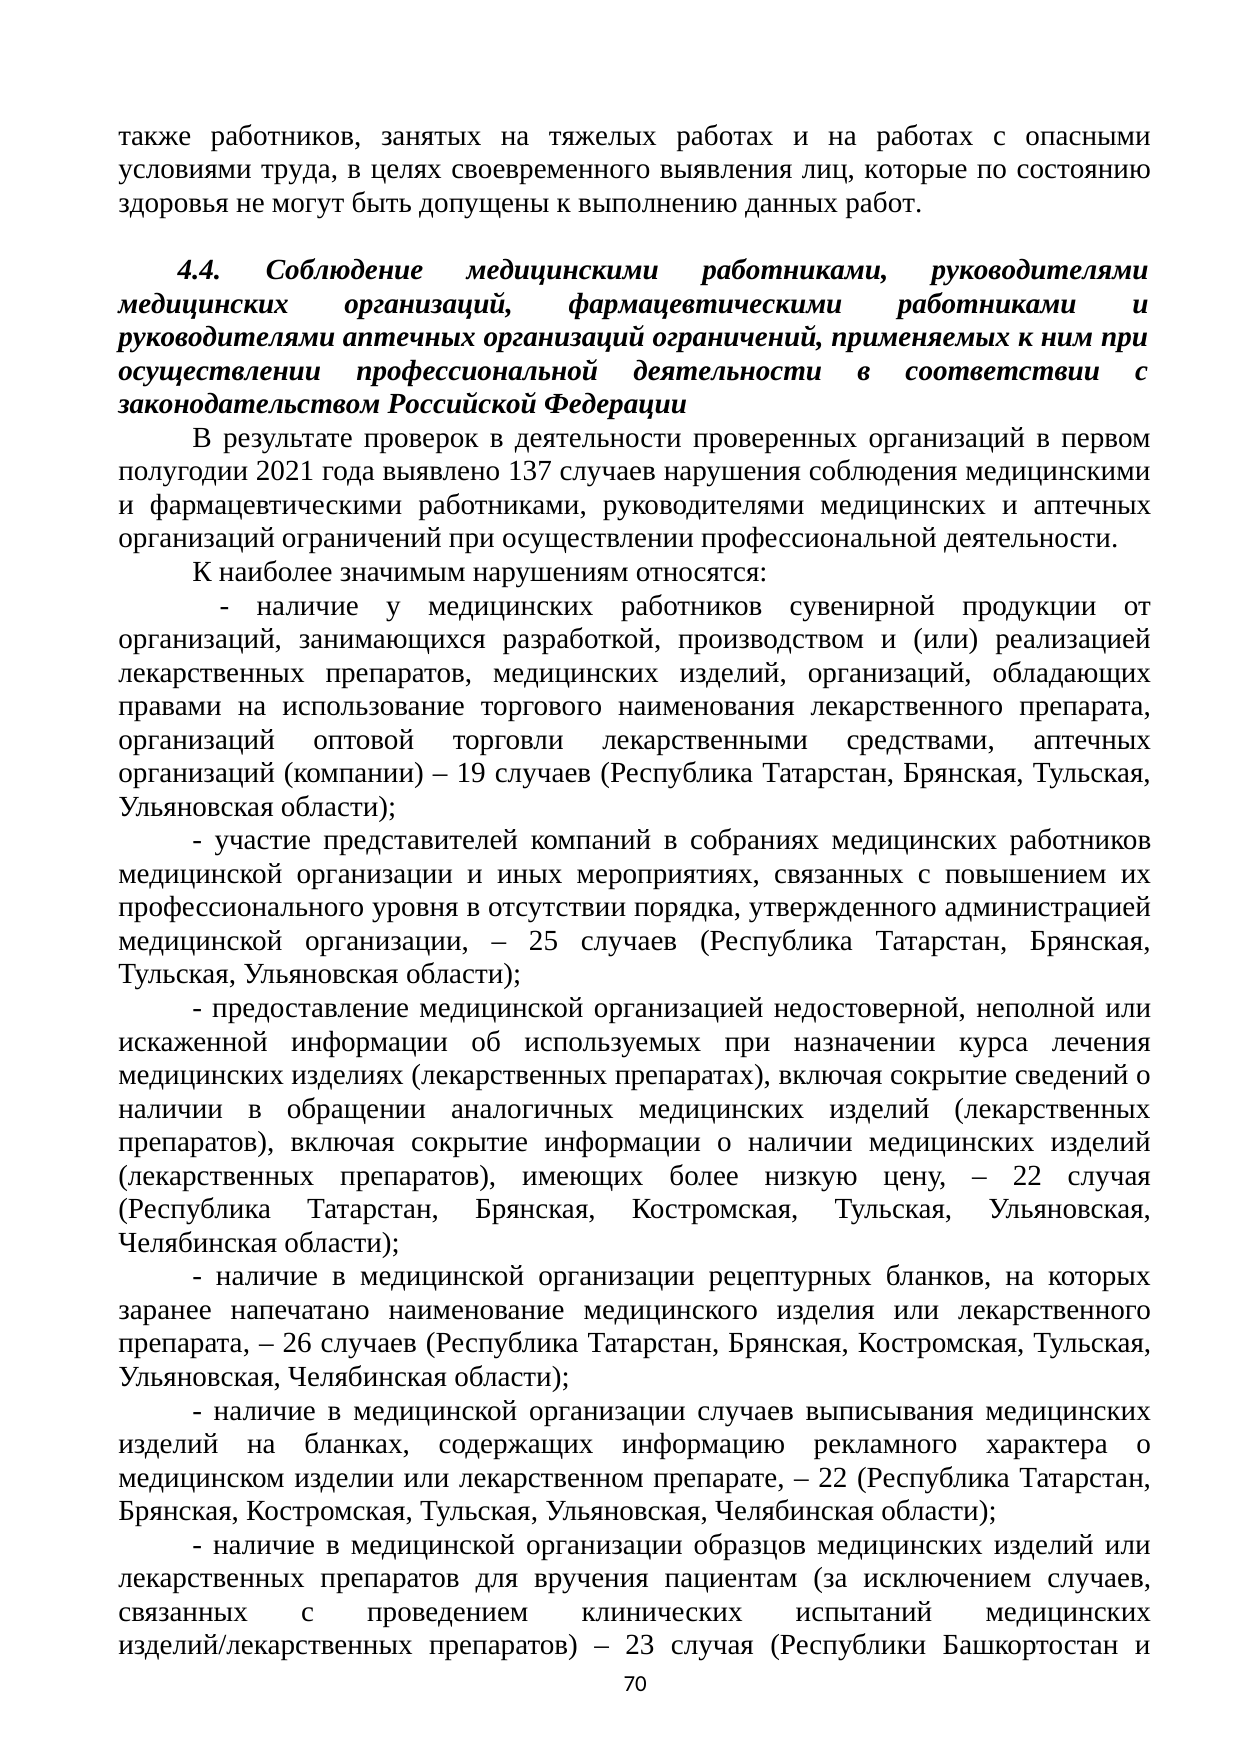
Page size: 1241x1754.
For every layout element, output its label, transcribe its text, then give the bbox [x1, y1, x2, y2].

text В результате проверок в деятельности проверенных организаций в первом полугодии 2021 года выявлено 137 случаев нарушения соблюдения медицинскими и фармацевтическими работниками, руководителями медицинских и аптечных организаций ограничений при осуществлении профессиональной деятельности. [118, 420, 1152, 554]
text - предоставление медицинской организацией недостоверной, неполной или искаженной информации об используемых при назначении курса лечения медицинских изделиях (лекарственных препаратах), включая сокрытие сведений о наличии в обращении аналогичных медицинских изделий (лекарственных препаратов), включая сокрытие информации о наличии медицинских изделий (лекарственных препаратов), имеющих более низкую цену, – 22 случая (Республика Татарстан, Брянская, Костромская, Тульская, Ульяновская, Челябинская области); [118, 990, 1152, 1258]
text - наличие у медицинских работников сувенирной продукции от организаций, занимающихся разработкой, производством и (или) реализацией лекарственных препаратов, медицинских изделий, организаций, обладающих правами на использование торгового наименования лекарственного препарата, организаций оптовой торговли лекарственными средствами, аптечных организаций (компании) – 19 случаев (Республика Татарстан, Брянская, Тульская, Ульяновская области); [118, 588, 1152, 822]
text - наличие в медицинской организации случаев выписывания медицинских изделий на бланках, содержащих информацию рекламного характера о медицинском изделии или лекарственном препарате, – 22 (Республика Татарстан, Брянская, Костромская, Тульская, Ульяновская, Челябинская области); [118, 1393, 1152, 1527]
list Соблюдение медицинскими работниками, руководителями медицинских организаций, фармацевтическими работниками и руководителями аптечных организаций ограничений, применяемых к ним при осуществлении профессиональной деятельности в соответствии с законодательством Российской Федерации [118, 252, 1152, 420]
text К наиболее значимым нарушениям относятся: [118, 554, 1152, 588]
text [118, 1527, 1152, 1661]
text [118, 118, 1152, 219]
text - участие представителей компаний в собраниях медицинских работников медицинской организации и иных мероприятиях, связанных с повышением их профессионального уровня в отсутствии порядка, утвержденного администрацией медицинской организации, – 25 случаев (Республика Татарстан, Брянская, Тульская, Ульяновская области); [118, 822, 1152, 990]
text - наличие в медицинской организации рецептурных бланков, на которых заранее напечатано наименование медицинского изделия или лекарственного препарата, – 26 случаев (Республика Татарстан, Брянская, Костромская, Тульская, Ульяновская, Челябинская области); [118, 1258, 1152, 1393]
